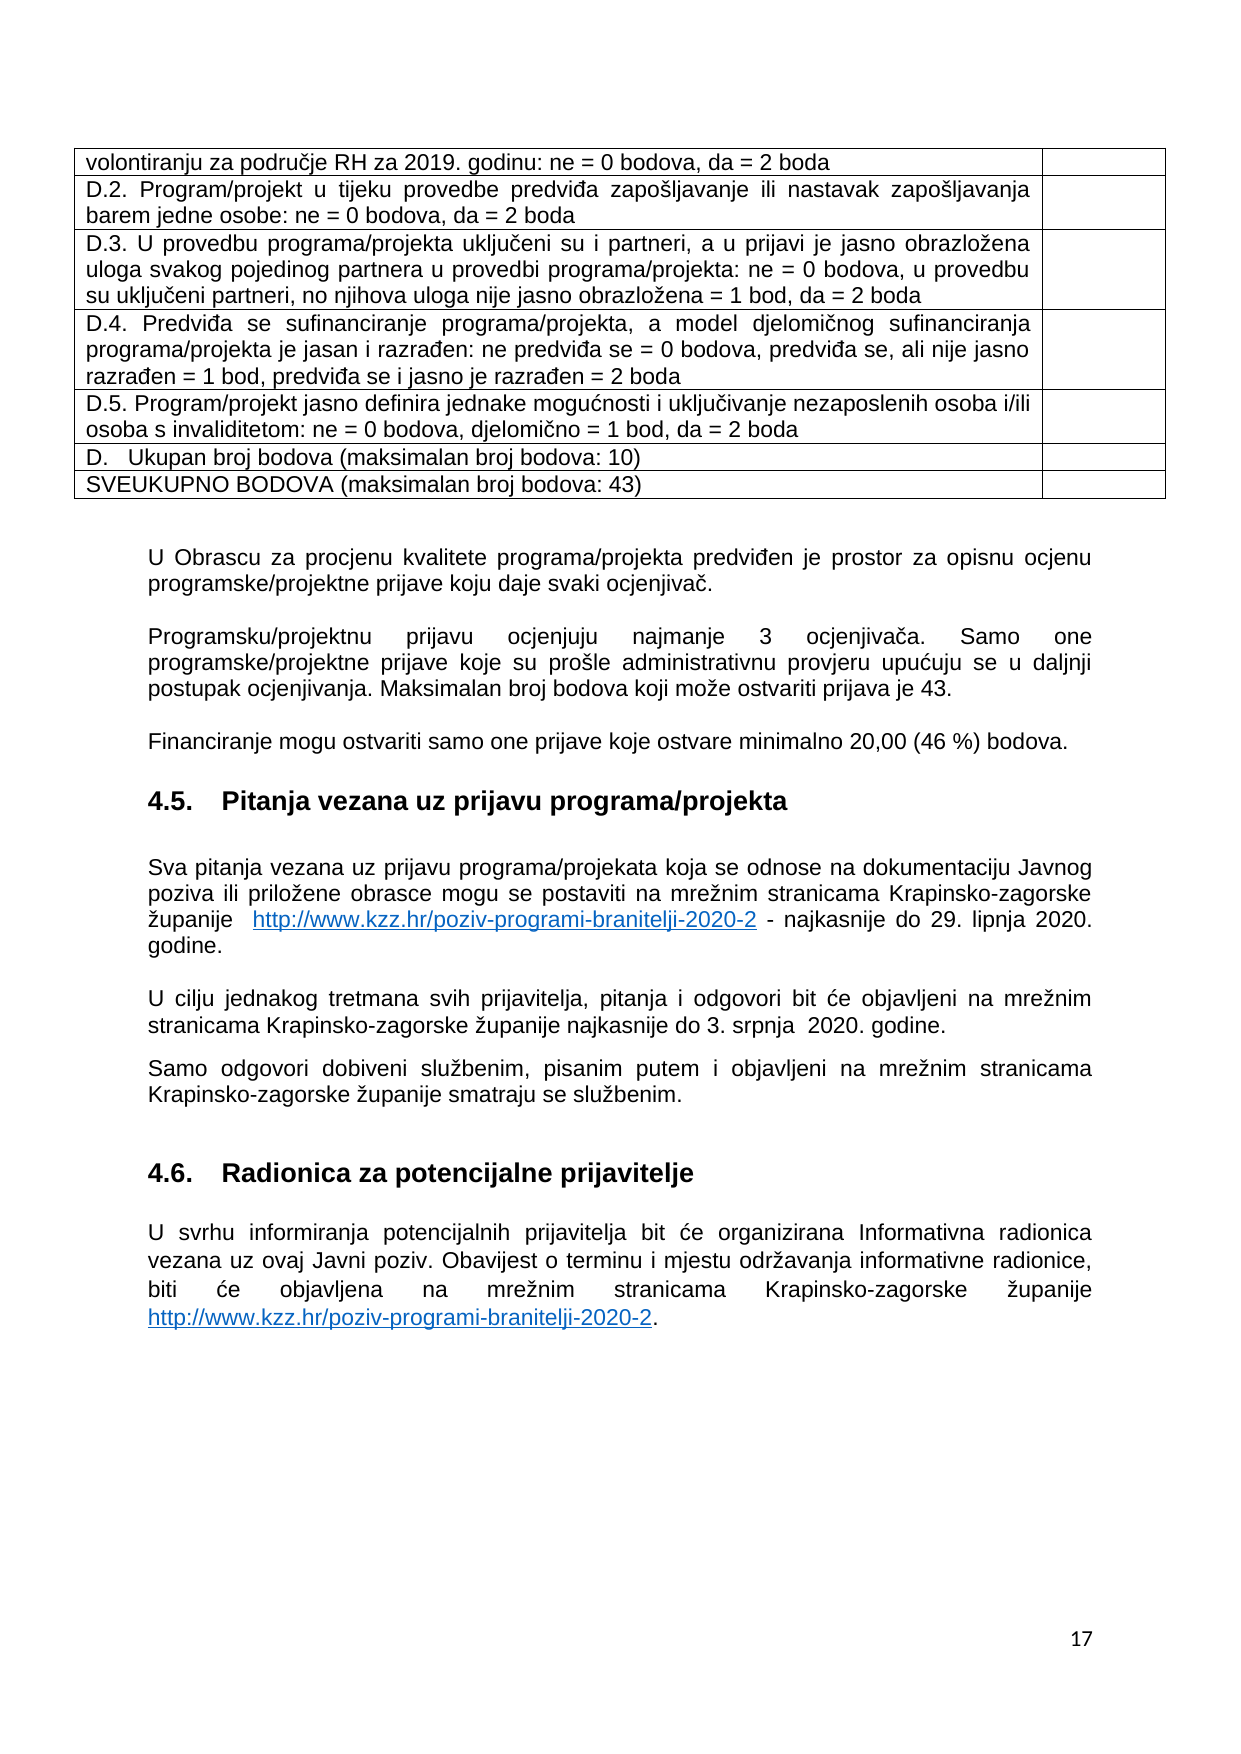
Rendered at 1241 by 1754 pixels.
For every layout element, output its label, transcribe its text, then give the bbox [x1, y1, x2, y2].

table_cell [1043, 390, 1165, 443]
table_cell [1043, 230, 1165, 309]
table_cell [1043, 310, 1165, 389]
table_cell D.3. U provedbu programa/projekta uključeni su i partneri, a u prijavi je jasno obrazložena uloga svakog pojedinog partnera u provedbi programa/projekta: ne = 0 bodova, u provedbu su uključeni partneri, no njihova uloga nije jasno obrazložena = 1 bod, da = 2 boda [75, 230, 1042, 309]
text U Obrascu za procjenu kvalitete programa/projekta predviđen je prostor za opisnu ocjenu programske/projektne prijave koju daje svaki ocjenjivač. [148, 544, 1093, 596]
table_cell D. Ukupan broj bodova (maksimalan broj bodova: 10) [75, 444, 1042, 470]
text U svrhu informiranja potencijalnih prijavitelja bit će organizirana Informativna radionica vezana uz ovaj Javni poziv. Obavijest o terminu i mjestu održavanja informativne radionice, biti će objavljena na mrežnim stranicama Krapinsko-zagorske županije http://www.kzz.hr/poziv-programi-branitelji-2020-2. [148, 1219, 1093, 1330]
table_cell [75, 149, 1042, 175]
table_cell SVEUKUPNO BODOVA (maksimalan broj bodova: 43) [75, 471, 1042, 497]
text Programsku/projektnu prijavu ocjenjuju najmanje 3 ocjenjivača. Samo one programske/projektne prijave koje su prošle administrativnu provjeru upućuju se u daljnji postupak ocjenjivanja. Maksimalan broj bodova koji može ostvariti prijava je 43. [148, 623, 1093, 702]
text Sva pitanja vezana uz prijavu programa/projekata koja se odnose na dokumentaciju Javnog poziva ili priložene obrasce mogu se postaviti na mrežnim stranicama Krapinsko-zagorske županije http://www.kzz.hr/poziv-programi-branitelji-2020-2 - najkasnije do 29. lipnja 2020. godine. [148, 853, 1093, 959]
table_cell [1043, 471, 1165, 497]
table_cell D.5. Program/projekt jasno definira jednake mogućnosti i uključivanje nezaposlenih osoba i/ili osoba s invaliditetom: ne = 0 bodova, djelomično = 1 bod, da = 2 boda [75, 390, 1042, 443]
text Financiranje mogu ostvariti samo one prijave koje ostvare minimalno 20,00 (46 %) bodova. [148, 728, 1093, 754]
table_cell [1043, 149, 1165, 175]
table_cell [1043, 176, 1165, 229]
text U cilju jednakog tretmana svih prijavitelja, pitanja i odgovori bit će objavljeni na mrežnim stranicama Krapinsko-zagorske županije najkasnije do 3. srpnja 2020. godine. [148, 985, 1093, 1038]
table_cell D.2. Program/projekt u tijeku provedbe predviđa zapošljavanje ili nastavak zapošljavanja barem jedne osobe: ne = 0 bodova, da = 2 boda [75, 176, 1042, 229]
table_cell [1043, 444, 1165, 470]
table_cell D.4. Predviđa se sufinanciranje programa/projekta, a model djelomičnog sufinanciranja programa/projekta je jasan i razrađen: ne predviđa se = 0 bodova, predviđa se, ali nije jasno razrađen = 1 bod, predviđa se i jasno je razrađen = 2 boda [75, 310, 1042, 389]
subtitle 4.5. Pitanja vezana uz prijavu programa/projekta [148, 785, 1093, 816]
subtitle 4.6. Radionica za potencijalne prijavitelje [148, 1157, 1093, 1188]
text Samo odgovori dobiveni službenim, pisanim putem i objavljeni na mrežnim stranicama Krapinsko-zagorske županije smatraju se službenim. [148, 1054, 1093, 1107]
